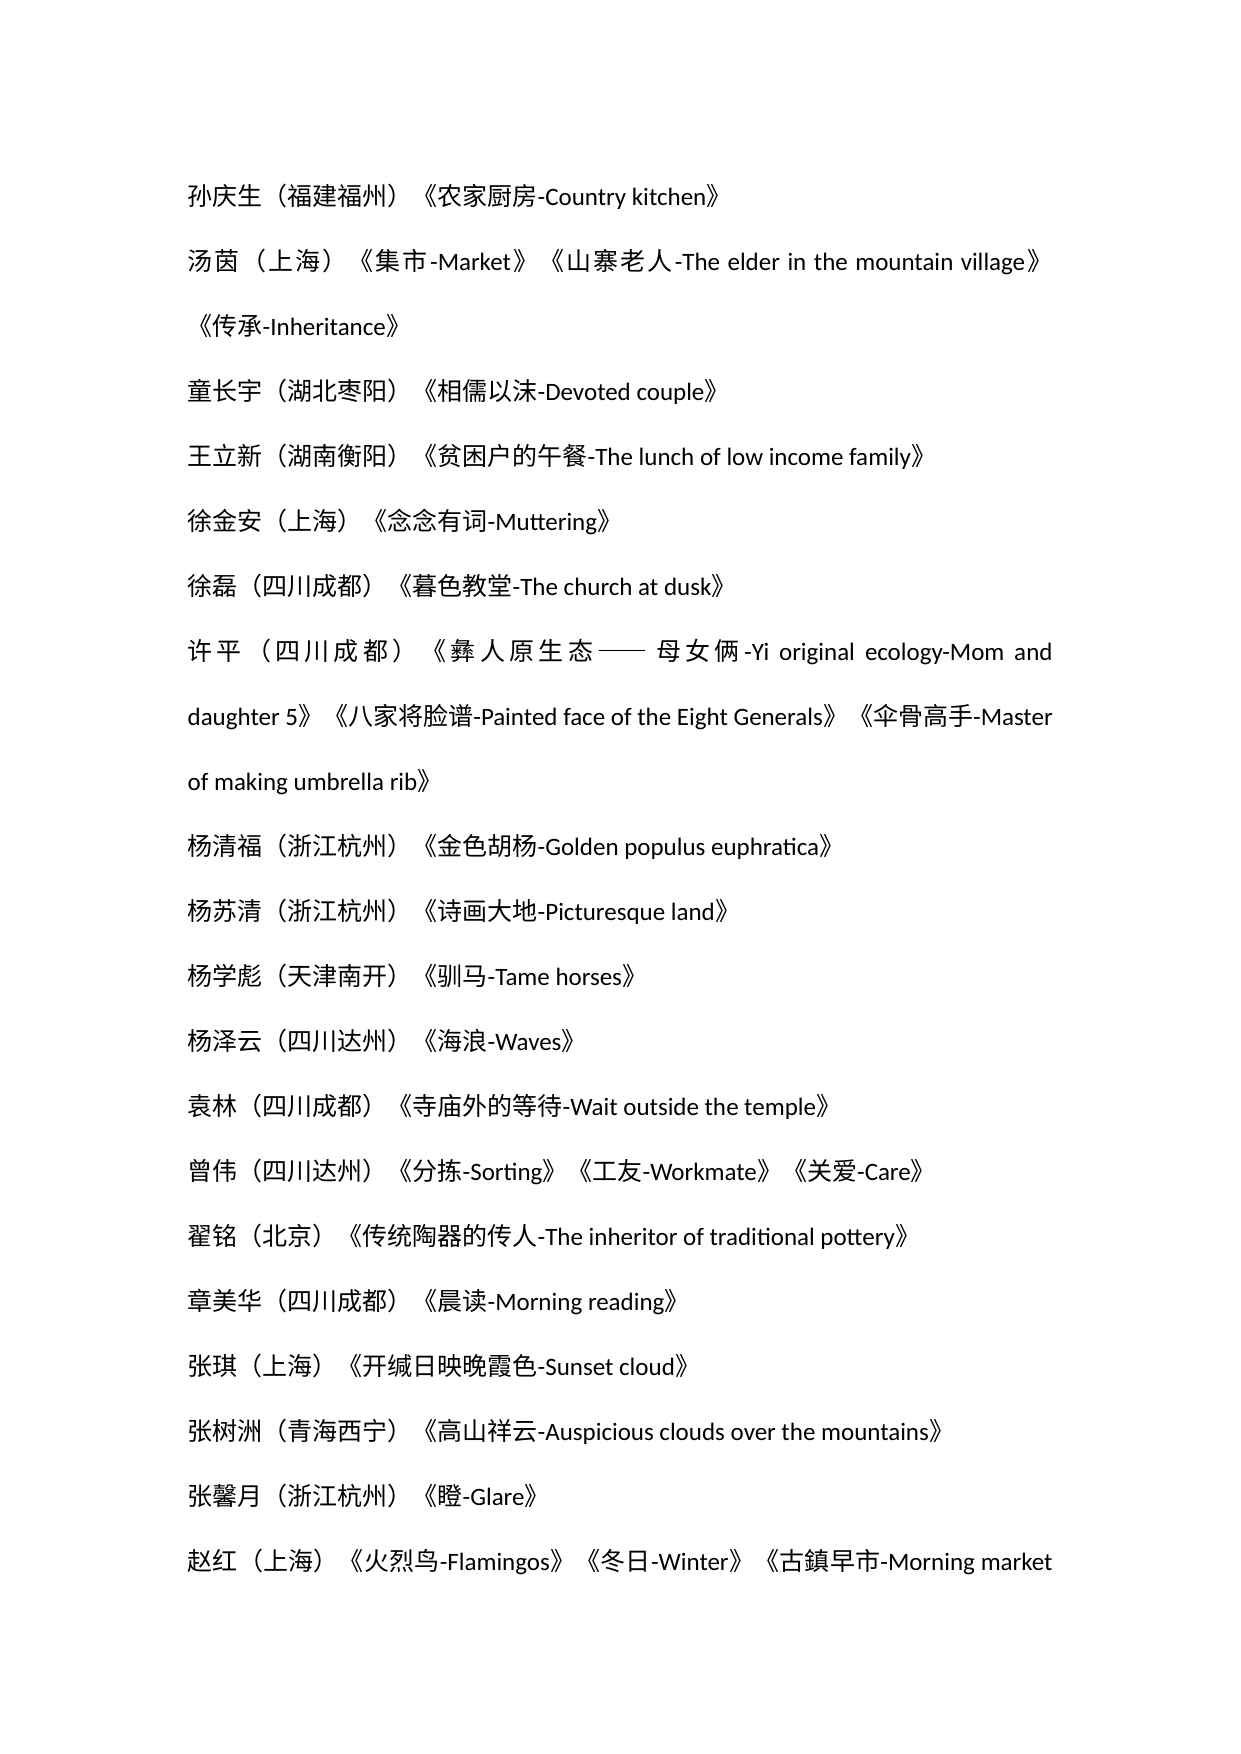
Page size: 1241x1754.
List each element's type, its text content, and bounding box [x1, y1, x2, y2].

text 王立新（湖南衡阳）《贫困户的午餐-The lunch of low income family》 [187, 422, 1053, 487]
text 徐磊（四川成都）《暮色教堂-The church at dusk》 [187, 552, 1053, 617]
text 张琪（上海）《开缄日映晚霞色-Sunset cloud》 [187, 1332, 1053, 1397]
text 张馨月（浙江杭州）《瞪-Glare》 [187, 1462, 1053, 1527]
text 杨学彪（天津南开）《驯马-Tame horses》 [187, 942, 1053, 1007]
text 张树洲（青海西宁）《高山祥云-Auspicious clouds over the mountains》 [187, 1397, 1053, 1462]
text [187, 1527, 1053, 1592]
text 童长宇（湖北枣阳）《相儒以沫-Devoted couple》 [187, 357, 1053, 422]
text 汤茵（上海）《集市-Market》《山寨老人-The elder in the mountain village》《传承-Inheritance》 [187, 227, 1053, 357]
text 杨泽云（四川达州）《海浪-Waves》 [187, 1007, 1053, 1072]
text 杨清福（浙江杭州）《金色胡杨-Golden populus euphratica》 [187, 812, 1053, 877]
text 许平（四川成都）《彝人原生态——母女俩-Yi original ecology-Mom and daughter 5》《八家将脸谱-Painted face of the Eight Generals》《伞骨高手-Master of making umbrella rib》 [187, 617, 1053, 812]
text 孙庆生（福建福州）《农家厨房-Country kitchen》 [187, 162, 1053, 227]
text 杨苏清（浙江杭州）《诗画大地-Picturesque land》 [187, 877, 1053, 942]
text 曾伟（四川达州）《分拣-Sorting》《工友-Workmate》《关爱-Care》 [187, 1137, 1053, 1202]
text 翟铭（北京）《传统陶器的传人-The inheritor of traditional pottery》 [187, 1202, 1053, 1267]
text 徐金安（上海）《念念有词-Muttering》 [187, 487, 1053, 552]
text 袁林（四川成都）《寺庙外的等待-Wait outside the temple》 [187, 1072, 1053, 1137]
text 章美华（四川成都）《晨读-Morning reading》 [187, 1267, 1053, 1332]
